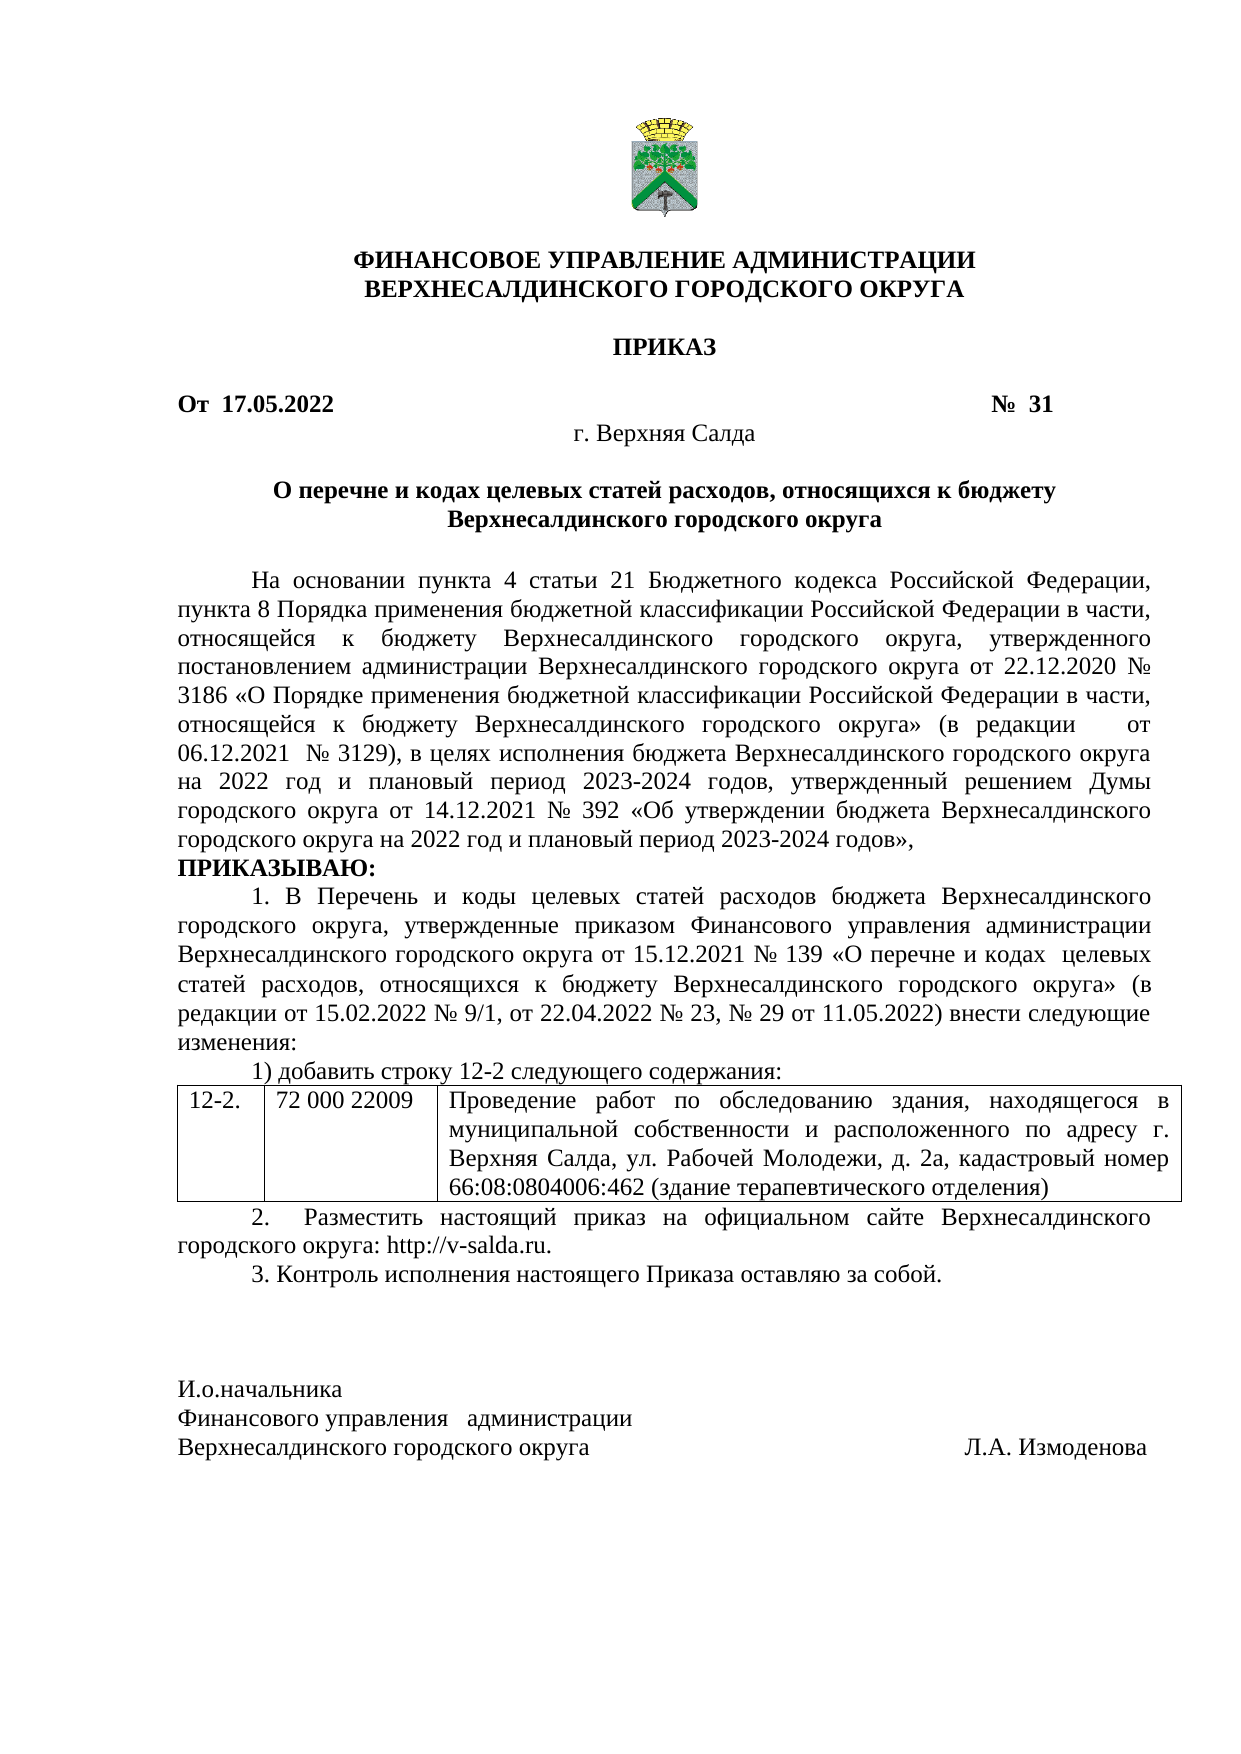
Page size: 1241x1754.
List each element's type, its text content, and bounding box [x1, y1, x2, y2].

text 3. Контроль исполнения настоящего Приказа оставляю за собой. [177, 1259, 1152, 1288]
text На основании пункта 4 статьи 21 Бюджетного кодекса Российской Федерации, пункта 8 Порядка применения бюджетной классификации Российской Федерации в части, относящейся к бюджету Верхнесалдинского городского округа, утвержденного постановлением администрации Верхнесалдинского городского округа от 22.12.2020 № 3186 «О Порядке применения бюджетной классификации Российской Федерации в части, относящейся к бюджету Верхнесалдинского городского округа» (в редакции от 06.12.2021 № 3129), в целях исполнения бюджета Верхнесалдинского городского округа на 2022 год и плановый период 2023-2024 годов, утвержденный решением Думы городского округа от 14.12.2021 № 392 «Об утверждении бюджета Верхнесалдинского городского округа на 2022 год и плановый период 2023-2024 годов», [177, 565, 1152, 853]
table_header 12-2. [178, 1086, 264, 1201]
text ПРИКАЗ [177, 332, 1152, 360]
table_header 72 000 22009 [265, 1086, 437, 1201]
text От 17.05.2022 № 31 [177, 389, 1152, 418]
text Финансового управления администрации [177, 1403, 1152, 1432]
text ВерхнесалдинскоГО городскоГО округА [177, 274, 1152, 303]
text г. Верхняя Салда [177, 418, 1152, 447]
picture [631, 118, 698, 217]
text Верхнесалдинского городского округа Л.А. Измоденова [177, 1432, 1152, 1460]
text Финансовое управление АДМИНИСТРАЦИИ [177, 245, 1152, 274]
text 2. Разместить настоящий приказ на официальном сайте Верхнесалдинского городского округа: http://v-salda.ru. [177, 1202, 1152, 1259]
text 1. В Перечень и коды целевых статей расходов бюджета Верхнесалдинского городского округа, утвержденные приказом Финансового управления администрации Верхнесалдинского городского округа от 15.12.2021 № 139 «О перечне и кодах целевых статей расходов, относящихся к бюджету Верхнесалдинского городского округа» (в редакции от 15.02.2022 № 9/1, от 22.04.2022 № 23, № 29 от 11.05.2022) внести следующие изменения: [177, 881, 1152, 1056]
text 1) добавить строку 12-2 следующего содержания: [177, 1056, 1152, 1084]
table_header Проведение работ по обследованию здания, находящегося в муниципальной собственности и расположенного по адресу г. Верхняя Салда, ул. Рабочей Молодежи, д. 2а, кадастровый номер 66:08:0804006:462 (здание терапевтического отделения) [438, 1086, 1181, 1201]
text И.о.начальника [177, 1374, 1152, 1403]
text ПРИКАЗЫВАЮ: [177, 853, 1152, 881]
text О перечне и кодах целевых статей расходов, относящихся к бюджету Верхнесалдинского городского округа [177, 475, 1152, 533]
